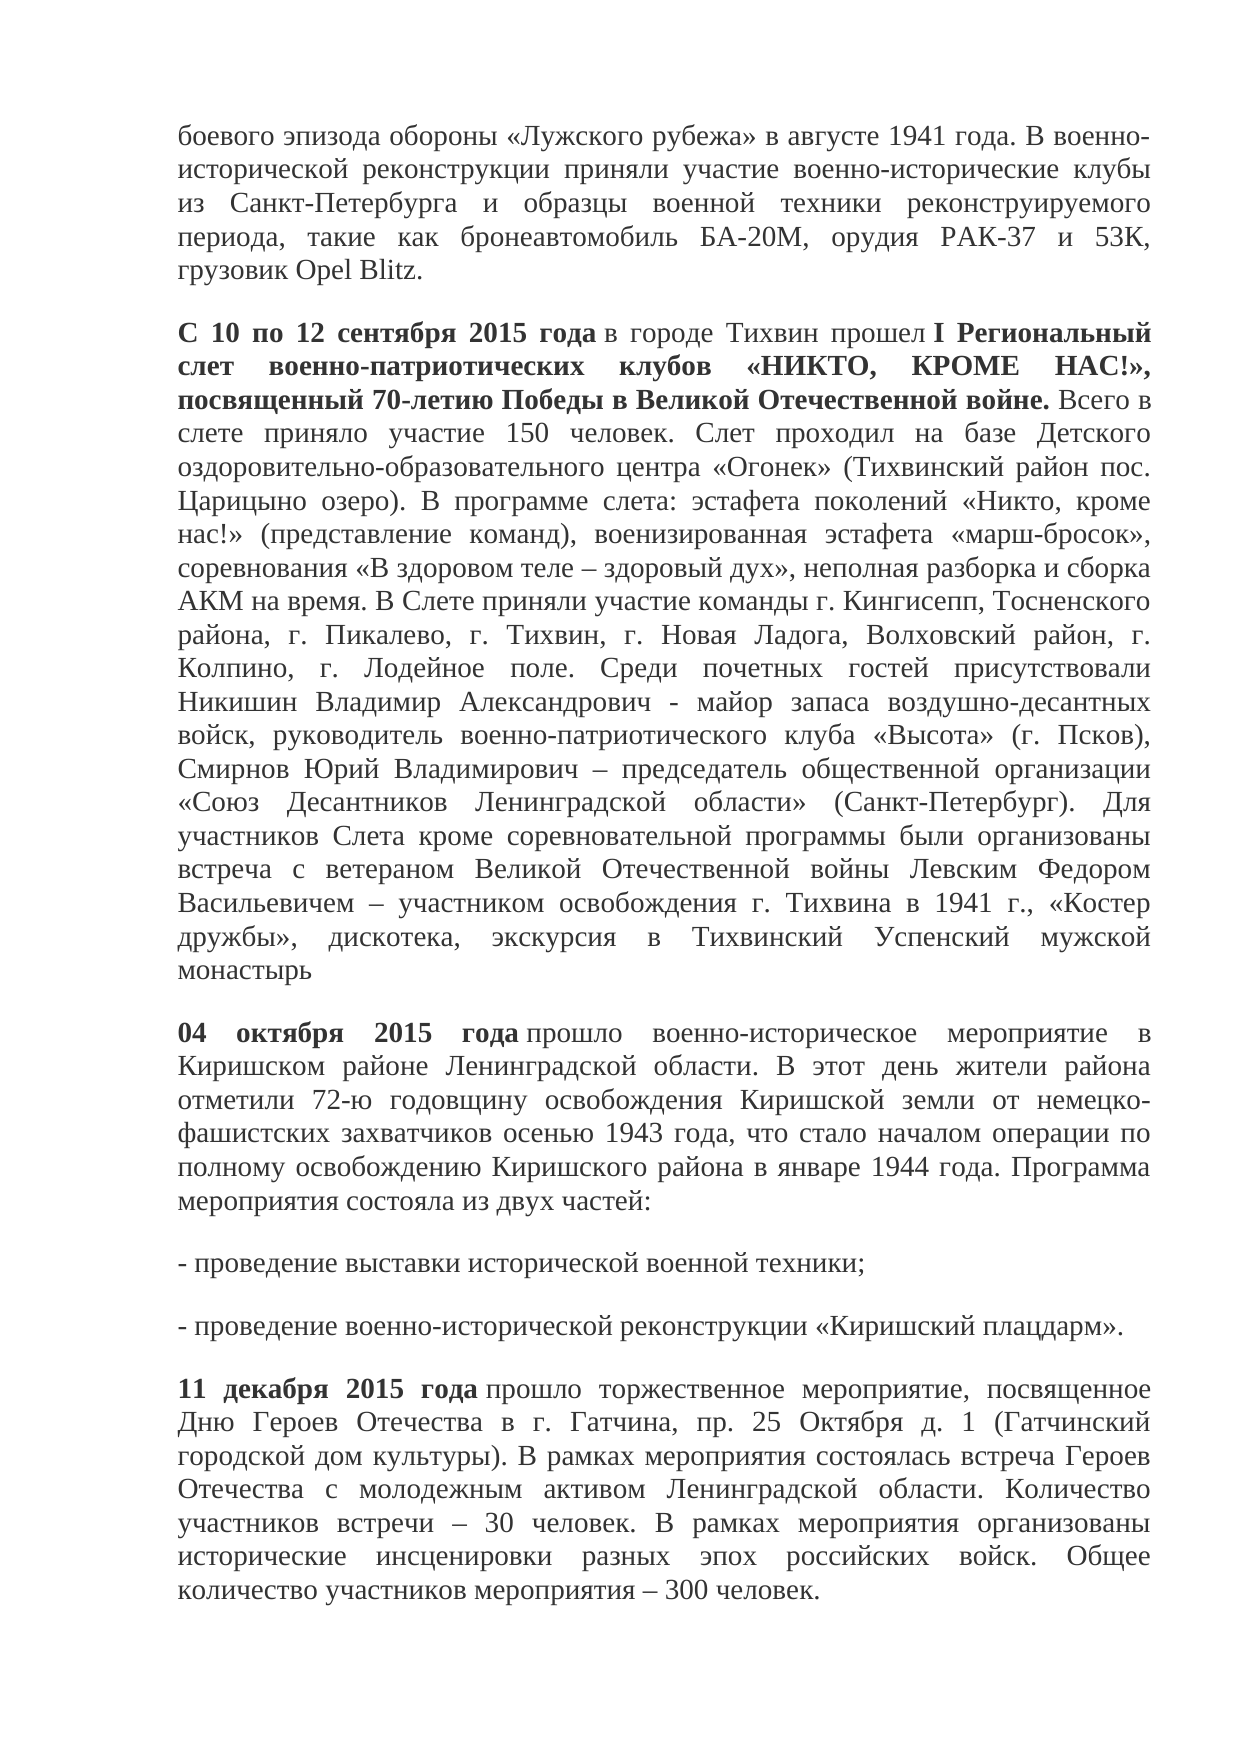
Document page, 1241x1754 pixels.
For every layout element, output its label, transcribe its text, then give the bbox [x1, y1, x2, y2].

text С 10 по 12 сентября 2015 года в городе Тихвин прошел I Региональный слет военно-патриотических клубов «НИКТО, КРОМЕ НАС!», посвященный 70-летию Победы в Великой Отечественной войне. Всего в слете приняло участие 150 человек. Слет проходил на базе Детского оздоровительно-образовательного центра «Огонек» (Тихвинский район пос. Царицыно озеро). В программе слета: эстафета поколений «Никто, кроме нас!» (представление команд), военизированная эстафета «марш-бросок», соревнования «В здоровом теле – здоровый дух», неполная разборка и сборка АКМ на время. В Слете приняли участие команды г. Кингисепп, Тосненского района, г. Пикалево, г. Тихвин, г. Новая Ладога, Волховский район, г. Колпино, г. Лодейное поле. Среди почетных гостей присутствовали Никишин Владимир Александрович - майор запаса воздушно-десантных войск, руководитель военно-патриотического клуба «Высота» (г. Псков), Смирнов Юрий Владимирович – председатель общественной организации «Союз Десантников Ленинградской области» (Санкт-Петербург). Для участников Слета кроме соревновательной программы были организованы встреча с ветераном Великой Отечественной войны Левским Федором Васильевичем – участником освобождения г. Тихвина в 1941 г., «Костер дружбы», дискотека, экскурсия в Тихвинский Успенский мужской монастырь [177, 315, 1152, 986]
text - проведение военно-исторической реконструкции «Киришский плацдарм». [177, 1308, 1152, 1342]
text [177, 118, 1152, 286]
text - проведение выставки исторической военной техники; [177, 1245, 1152, 1279]
text 04 октября 2015 года прошло военно-историческое мероприятие в Киришском районе Ленинградской области. В этот день жители района отметили 72-ю годовщину освобождения Киришской земли от немецко-фашистских захватчиков осенью 1943 года, что стало началом операции по полному освобождению Киришского района в январе 1944 года. Программа мероприятия состояла из двух частей: [177, 1015, 1152, 1216]
text 11 декабря 2015 года прошло торжественное мероприятие, посвященное Дню Героев Отечества в г. Гатчина, пр. 25 Октября д. 1 (Гатчинский городской дом культуры). В рамках мероприятия состоялась встреча Героев Отечества с молодежным активом Ленинградской области. Количество участников встречи – 30 человек. В рамках мероприятия организованы исторические инсценировки разных эпох российских войск. Общее количество участников мероприятия – 300 человек. [177, 1371, 1152, 1606]
